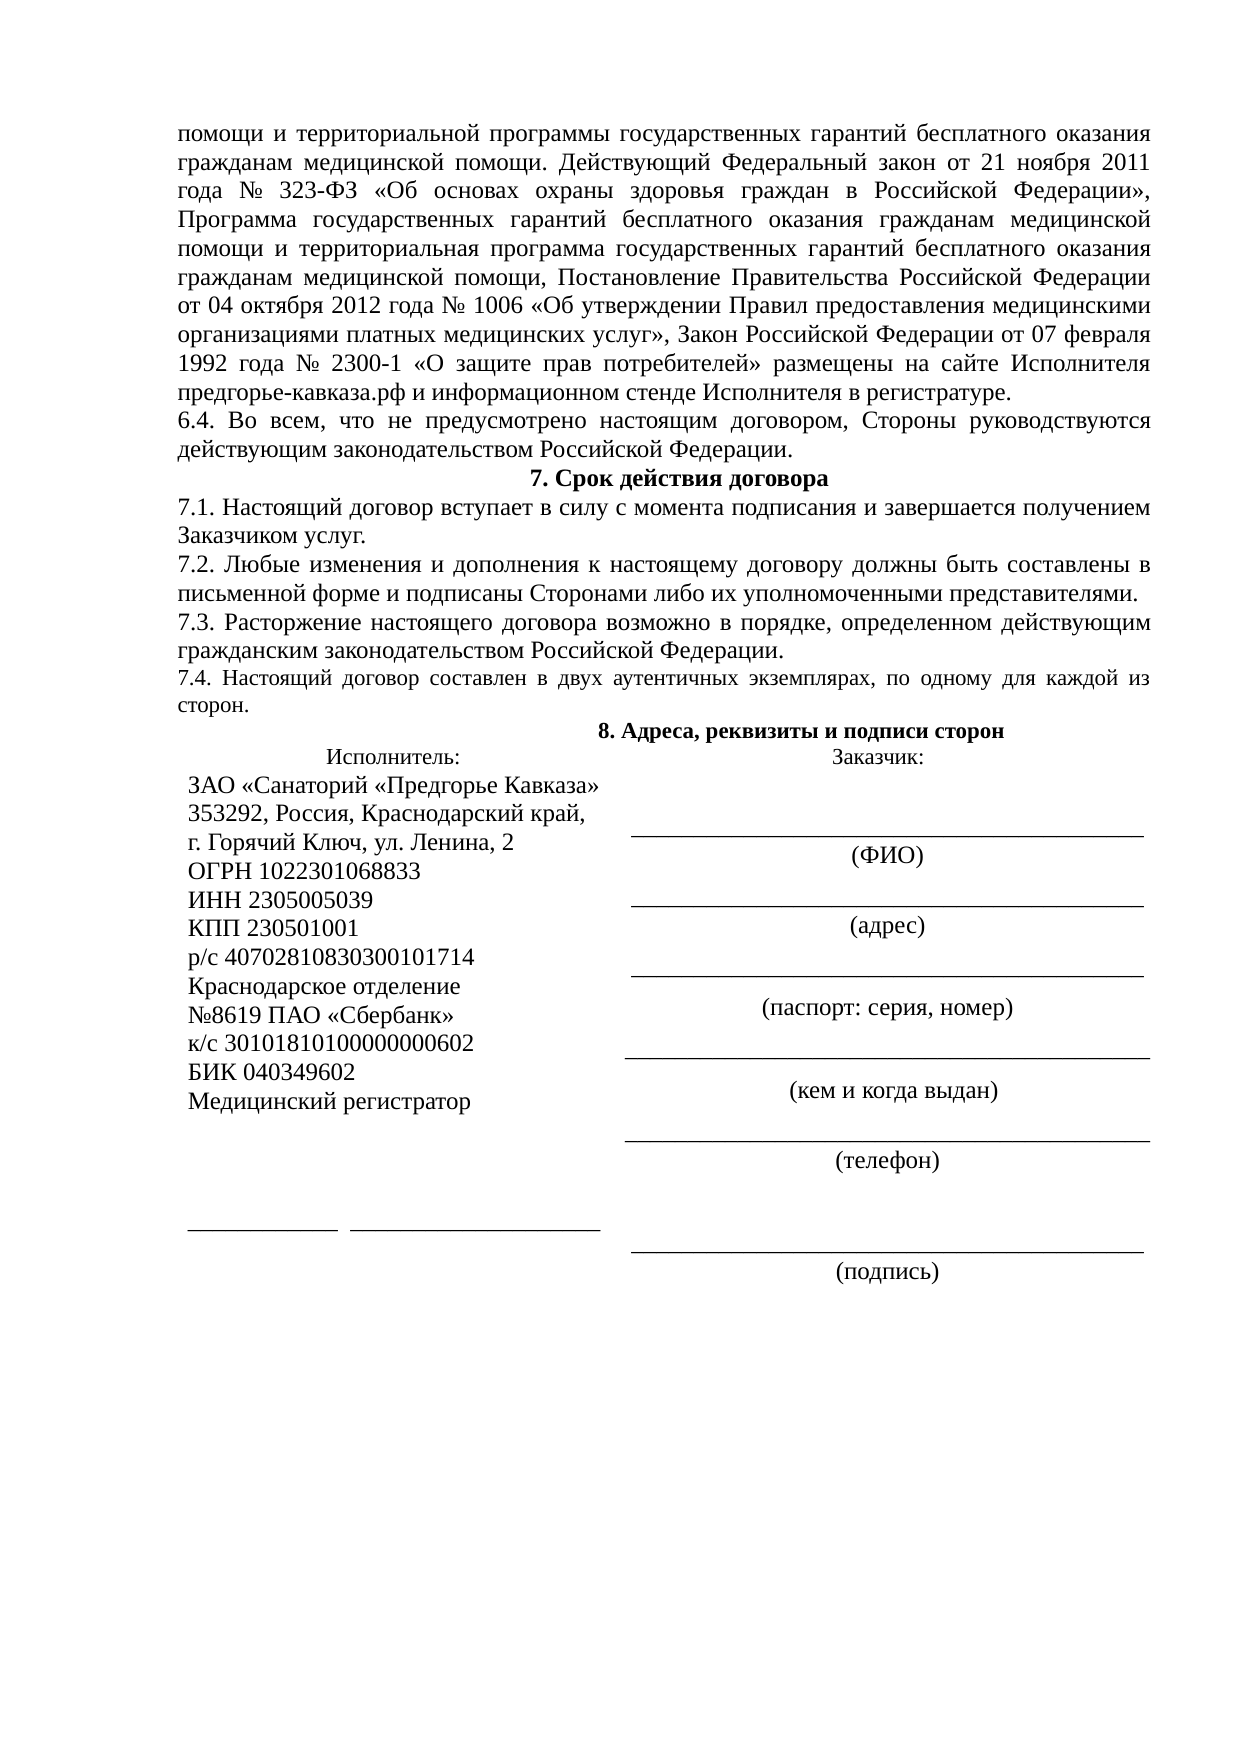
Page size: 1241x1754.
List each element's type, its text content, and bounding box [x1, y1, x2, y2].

text 7.4. Настоящий договор составлен в двух аутентичных экземплярах, по одному для каждой из сторон. [177, 664, 1152, 717]
text 7.3. Расторжение настоящего договора возможно в порядке, определенном действующим гражданским законодательством Российской Федерации. [177, 607, 1152, 664]
text 7.1. Настоящий договор вступает в силу с момента подписания и завершается получением Заказчиком услуг. [177, 492, 1152, 549]
text 8. Адреса, реквизиты и подписи сторон [177, 717, 1152, 743]
table_header _________________________________________ (ФИО) _________________________________________ (адрес) _________________________________________ (паспорт: серия, номер) __________________________________________ (кем и когда выдан) __________________________________________(телефон) _________________________________________ (подпись) [613, 770, 1162, 1297]
text 7. Срок действия договора [177, 463, 1152, 492]
text 7.2. Любые изменения и дополнения к настоящему договору должны быть составлены в письменной форме и подписаны Сторонами либо их уполномоченными представителями. [177, 549, 1152, 607]
text Исполнитель: Заказчик: [177, 743, 1152, 770]
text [177, 118, 1152, 406]
table_header ЗАО «Санаторий «Предгорье Кавказа» 353292, Россия, Краснодарский край, г. Горячий Ключ, ул. Ленина, 2 ОГРН 1022301068833 ИНН 2305005039 КПП 230501001 р/с 40702810830300101714 Краснодарское отделение №8619 ПАО «Сбербанк» к/с 30101810100000000602 БИК 040349602 Медицинский регистратор ____________ ____________________ [176, 770, 612, 1297]
text 6.4. Во всем, что не предусмотрено настоящим договором, Стороны руководствуются действующим законодательством Российской Федерации. [177, 406, 1152, 463]
